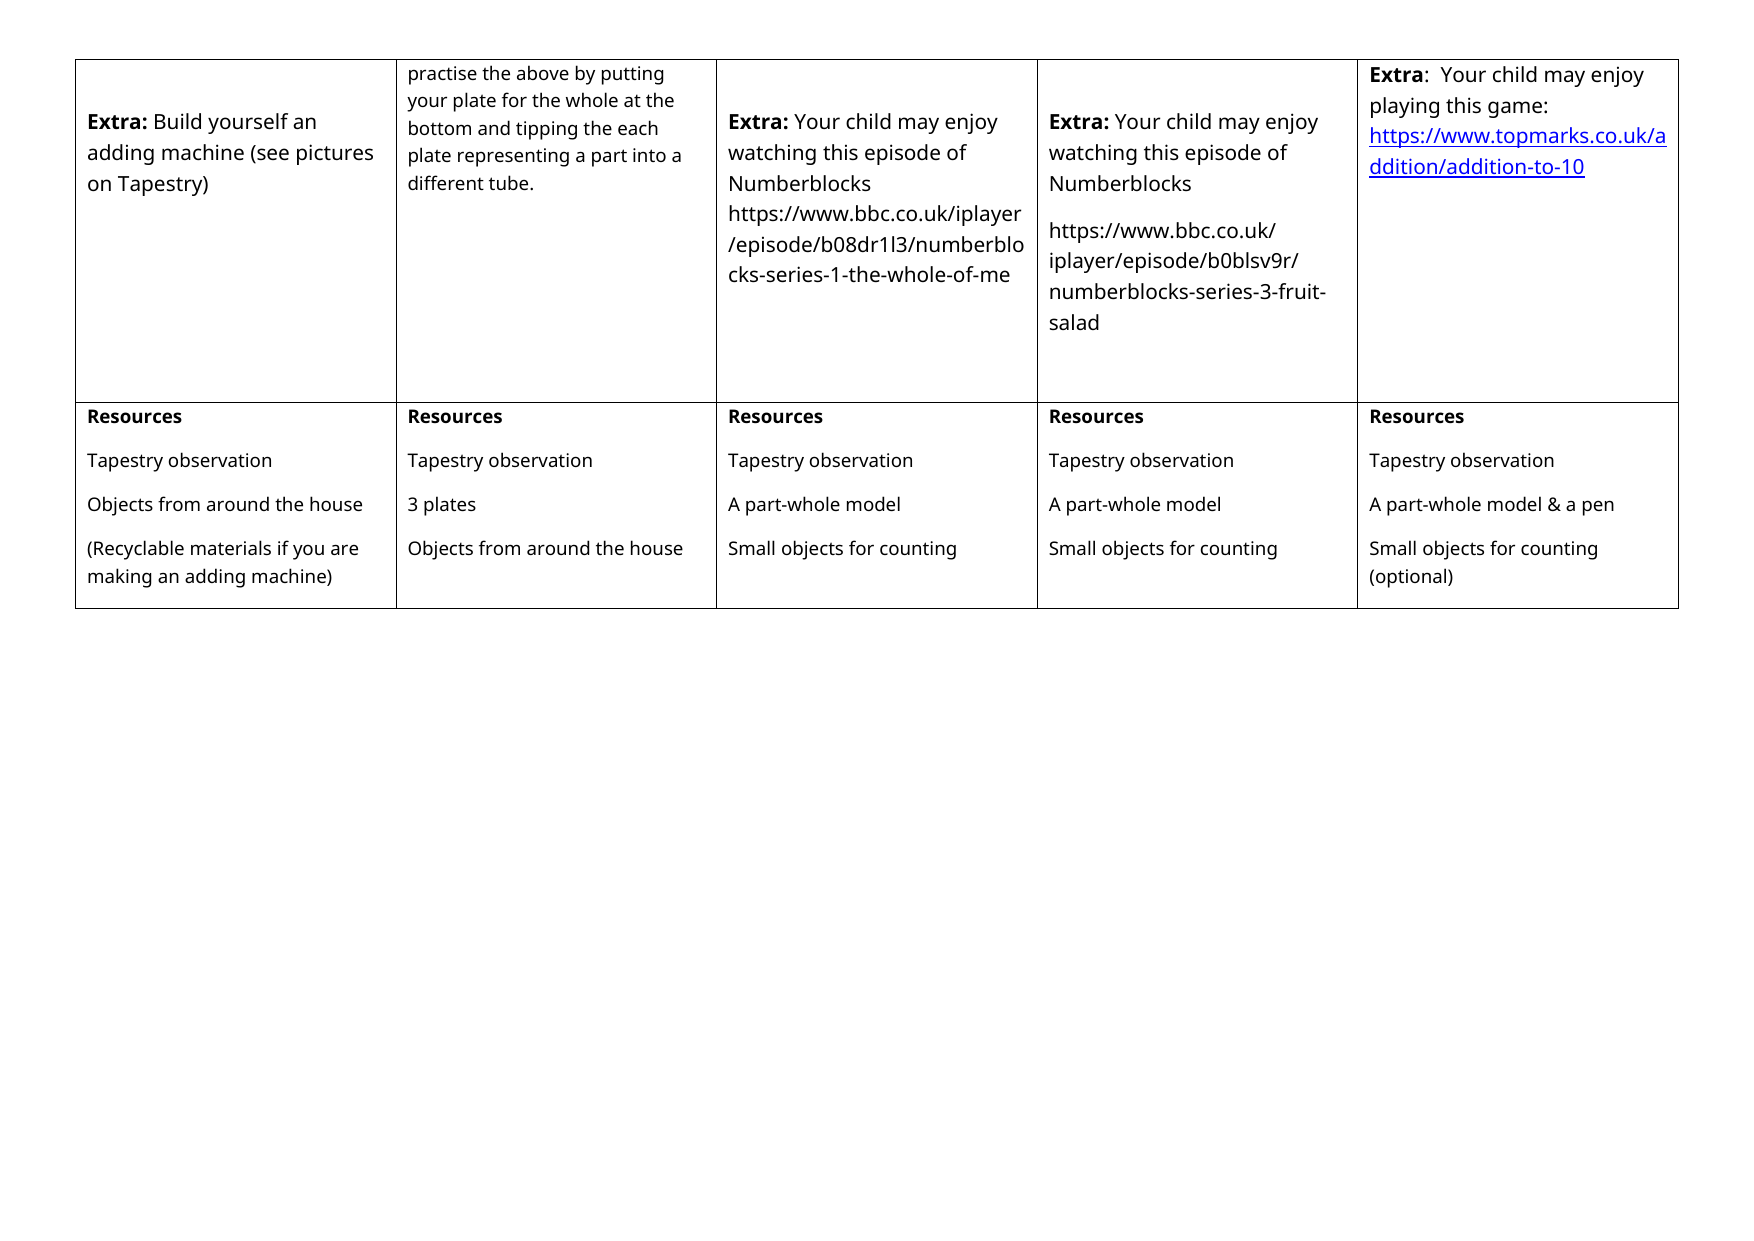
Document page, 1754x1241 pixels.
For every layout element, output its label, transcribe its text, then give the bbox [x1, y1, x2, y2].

table_cell Resources Tapestry observation A part-whole model Small objects for counting [1038, 403, 1357, 607]
table_cell Resources Tapestry observation 3 plates Objects from around the house [397, 403, 716, 607]
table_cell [1358, 60, 1678, 402]
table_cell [717, 60, 1037, 402]
table_cell Resources Tapestry observation Objects from around the house (Recyclable materials if you are making an adding machine) [76, 403, 396, 607]
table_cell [397, 60, 716, 402]
table_cell Resources Tapestry observation A part-whole model Small objects for counting [717, 403, 1037, 607]
table_cell Resources Tapestry observation A part-whole model & a pen Small objects for counting (optional) [1358, 403, 1678, 607]
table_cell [76, 60, 396, 402]
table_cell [1038, 60, 1357, 402]
